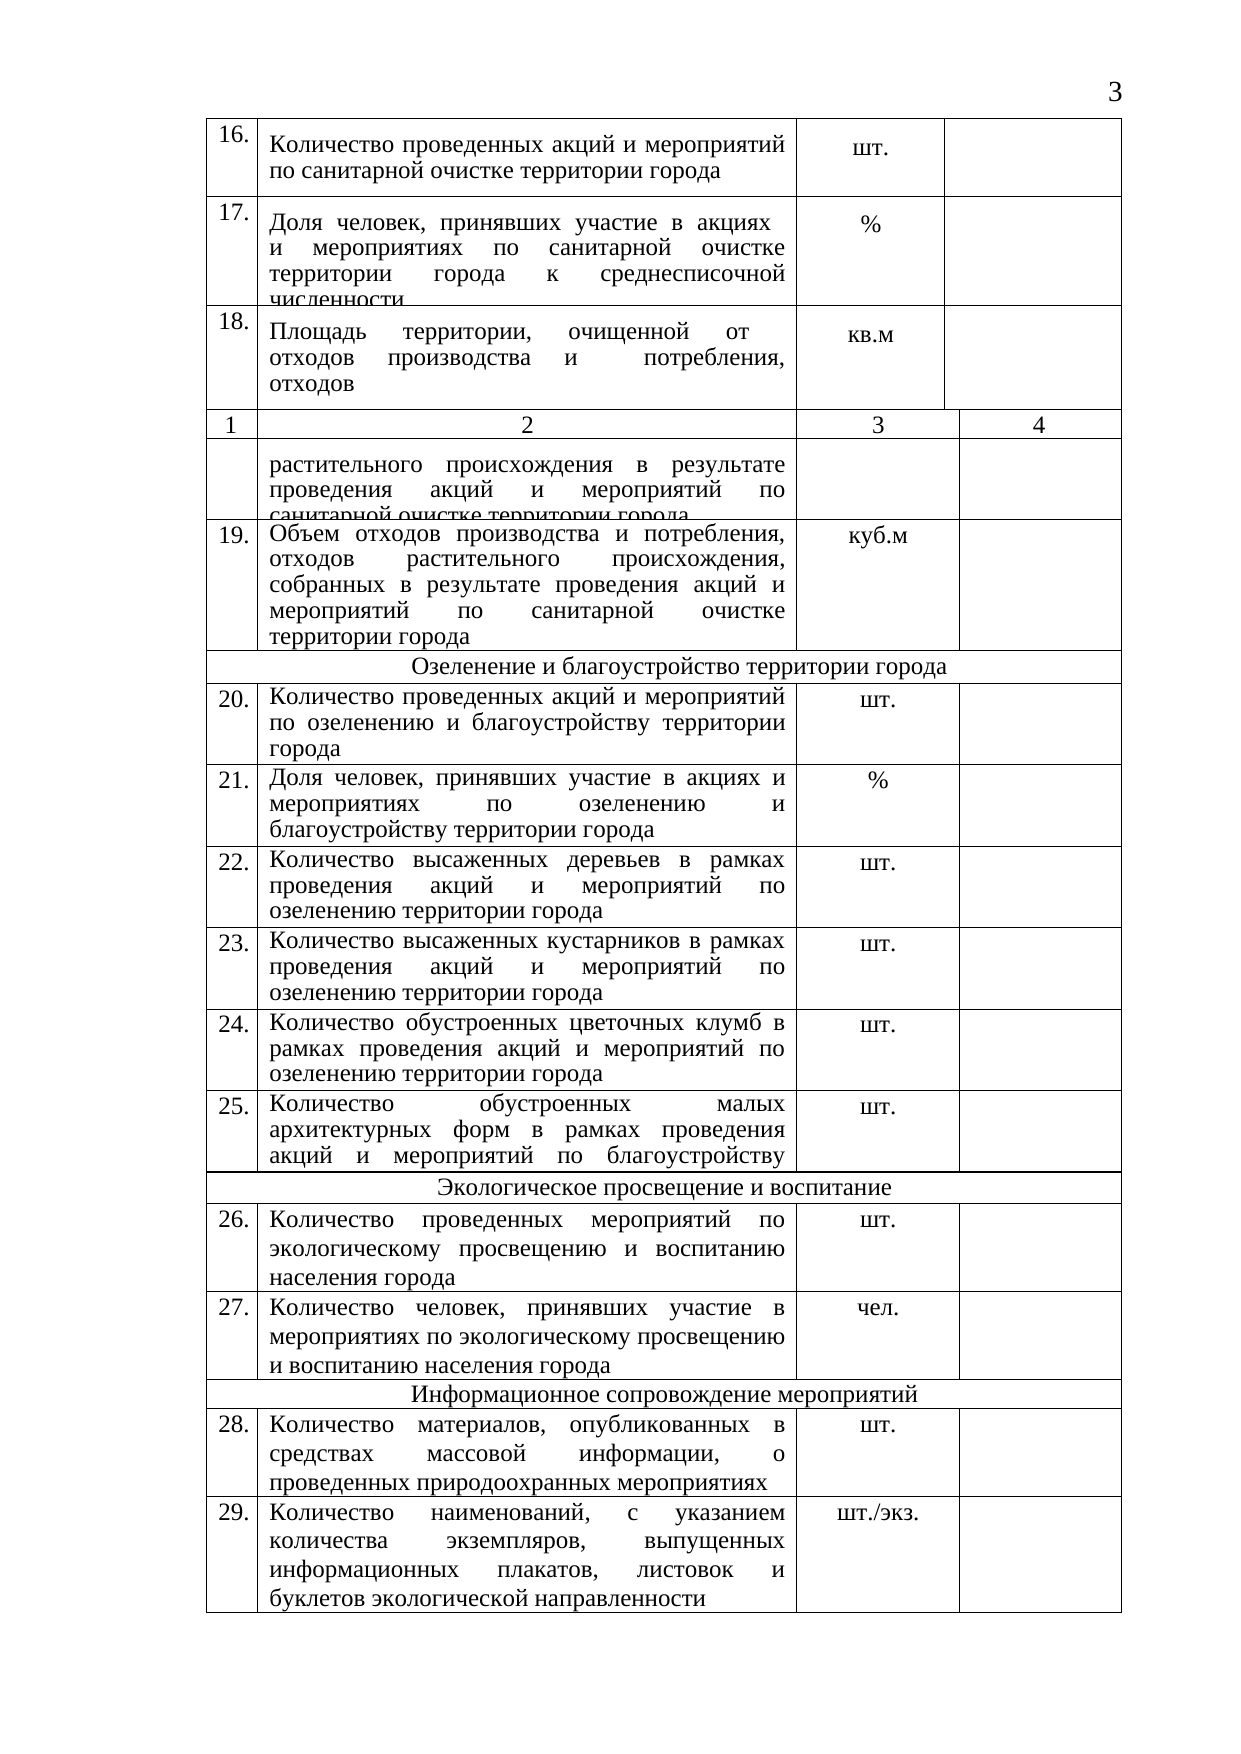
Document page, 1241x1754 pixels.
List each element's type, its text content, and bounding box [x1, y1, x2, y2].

table_cell Количество обустроенных малых архитектурных форм в рамках проведения акций и мероприятий по благоустройству территории города [258, 1091, 796, 1171]
table_cell [797, 439, 959, 519]
table_cell Количество обустроенных цветочных клумб в рамках проведения акций и мероприятий по озеленению территории города [258, 1010, 796, 1090]
table_cell Количество высаженных кустарников в рамках проведения акций и мероприятий по озеленению территории города [258, 928, 796, 1008]
table_cell шт. [797, 1010, 959, 1090]
table_cell Количество высаженных деревьев в рамках проведения акций и мероприятий по озеленению территории города [258, 847, 796, 927]
table_cell 18. [207, 306, 257, 409]
table_cell [960, 684, 1121, 764]
table_cell 20. [207, 684, 257, 764]
table_cell Доля человек, принявших участие в акциях и мероприятиях по озеленению и благоустройству территории города [258, 765, 796, 846]
table_cell кв.м [797, 306, 944, 409]
table_cell 1 [207, 410, 257, 438]
table_cell Количество человек, принявших участие в мероприятиях по экологическому просвещению и воспитанию населения города [258, 1292, 796, 1378]
table_cell [945, 197, 1121, 305]
table_cell 19. [207, 520, 257, 650]
table_cell Экологическое просвещение и воспитание [207, 1173, 1121, 1203]
table_cell [960, 1091, 1121, 1171]
table_cell Информационное сопровождение мероприятий [207, 1380, 1121, 1408]
table_cell 21. [207, 765, 257, 846]
table_cell чел. [797, 1292, 959, 1378]
table_cell % [797, 765, 959, 846]
table_cell 2 [258, 410, 796, 438]
table_cell шт. [797, 1409, 959, 1496]
table_cell шт. [797, 1204, 959, 1291]
table_cell 24. [207, 1010, 257, 1090]
table_cell [960, 765, 1121, 846]
table_cell [945, 306, 1121, 409]
table_cell шт. [797, 847, 959, 927]
table_cell 23. [207, 928, 257, 1008]
table_cell Количество материалов, опубликованных в средствах массовой информации, о проведенных природоохранных мероприятиях [258, 1409, 796, 1496]
table_cell [960, 439, 1121, 519]
table_cell % [797, 197, 944, 305]
table_cell [945, 119, 1121, 196]
table_cell 28. [207, 1409, 257, 1496]
table_cell Озеленение и благоустройство территории города [207, 651, 1121, 683]
table_cell Количество наименований, с указанием количества экземпляров, выпущенных информационных плакатов, листовок и буклетов экологической направленности [258, 1497, 796, 1612]
table_cell Количество проведенных мероприятий по экологическому просвещению и воспитанию населения города [258, 1204, 796, 1291]
table_cell 3 [797, 410, 959, 438]
table_cell 27. [207, 1292, 257, 1378]
table_cell Количество проведенных акций и мероприятий по озеленению и благоустройству территории города [258, 684, 796, 764]
table_cell куб.м [797, 520, 959, 650]
table_cell [960, 1497, 1121, 1612]
table_cell 16. [207, 119, 257, 196]
table_cell Доля человек, принявших участие в акциях и мероприятиях по санитарной очистке территории города к среднесписочной численности работников [258, 197, 796, 305]
table_cell 29. [207, 1497, 257, 1612]
table_cell [960, 847, 1121, 927]
table_cell [960, 928, 1121, 1008]
table_cell [207, 439, 257, 519]
table_cell 4 [960, 410, 1121, 438]
table_cell шт. [797, 1091, 959, 1171]
table_cell растительного происхождения в результате проведения акций и мероприятий по санитарной очистке территории города [258, 439, 796, 519]
table_cell шт./экз. [797, 1497, 959, 1612]
table_cell шт. [797, 684, 959, 764]
table_cell шт. [797, 119, 944, 196]
table_cell 17. [207, 197, 257, 305]
table_cell [960, 1409, 1121, 1496]
table_cell Количество проведенных акций и мероприятий по санитарной очистке территории города [258, 119, 796, 196]
table_cell шт. [797, 928, 959, 1008]
table_cell Объем отходов производства и потребления, отходов растительного происхождения, собранных в результате проведения акций и мероприятий по санитарной очистке территории города [258, 520, 796, 650]
table_cell 26. [207, 1204, 257, 1291]
table_cell 25. [207, 1091, 257, 1171]
table_cell [960, 1010, 1121, 1090]
table_cell [960, 520, 1121, 650]
table_cell [960, 1204, 1121, 1291]
table_cell Площадь территории, очищенной от отходов производства и потребления, отходов [258, 306, 796, 409]
table_cell 22. [207, 847, 257, 927]
table_cell [960, 1292, 1121, 1378]
